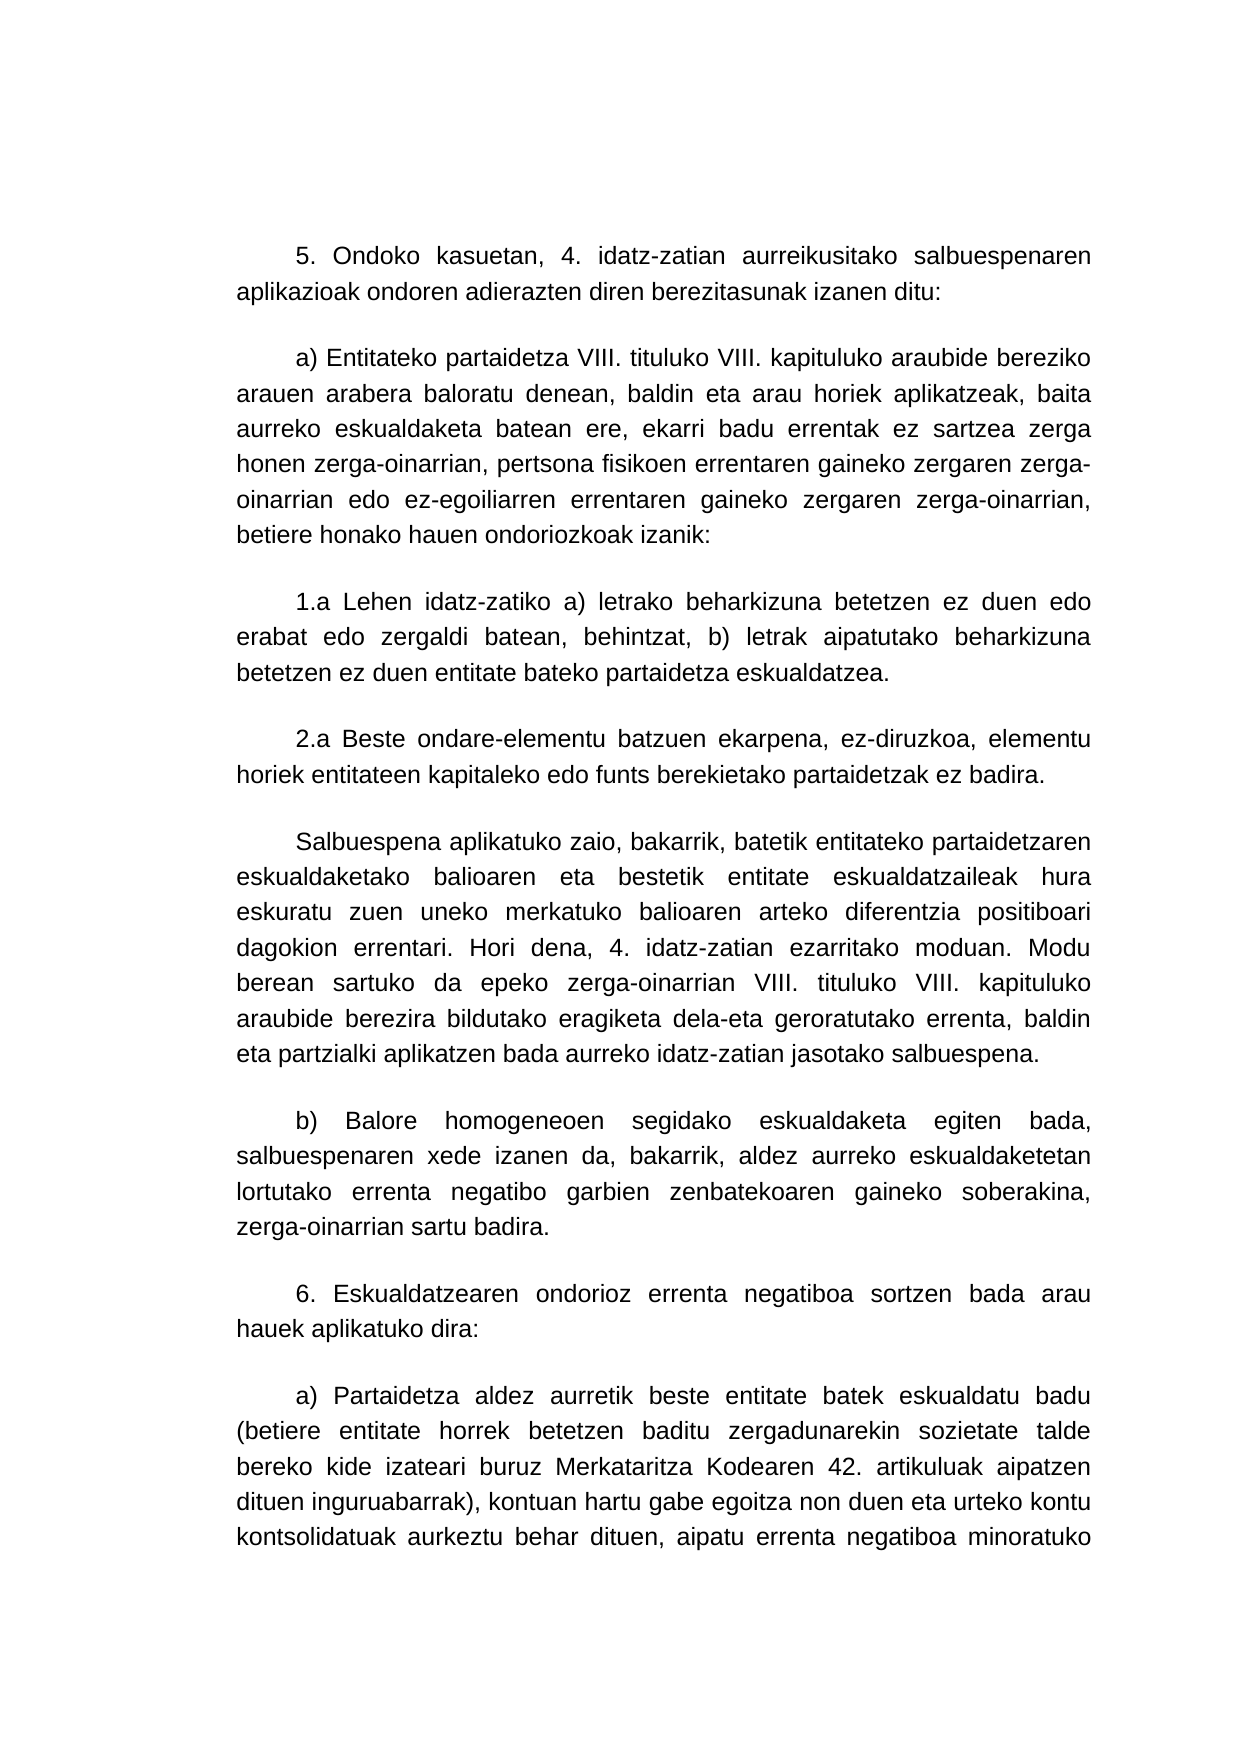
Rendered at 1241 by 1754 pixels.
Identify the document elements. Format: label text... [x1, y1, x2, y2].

text 2.a Beste ondare-elementu batzuen ekarpena, ez-diruzkoa, elementu horiek entitateen kapitaleko edo funts berekietako partaidetzak ez badira. [236, 719, 1092, 790]
text 1.a Lehen idatz-zatiko a) letrako beharkizuna betetzen ez duen edo erabat edo zergaldi batean, behintzat, b) letrak aipatutako beharkizuna betetzen ez duen entitate bateko partaidetza eskualdatzea. [236, 582, 1092, 688]
text a) Entitateko partaidetza VIII. tituluko VIII. kapituluko araubide bereziko arauen arabera baloratu denean, baldin eta arau horiek aplikatzeak, baita aurreko eskualdaketa batean ere, ekarri badu errentak ez sartzea zerga honen zerga-oinarrian, pertsona fisikoen errentaren gaineko zergaren zerga-oinarrian edo ez-egoiliarren errentaren gaineko zergaren zerga-oinarrian, betiere honako hauen ondoriozkoak izanik: [236, 338, 1092, 551]
text 5. Ondoko kasuetan, 4. idatz-zatian aurreikusitako salbuespenaren aplikazioak ondoren adierazten diren berezitasunak izanen ditu: [236, 236, 1092, 307]
text Salbuespena aplikatuko zaio, bakarrik, batetik entitateko partaidetzaren eskualdaketako balioaren eta bestetik entitate eskualdatzaileak hura eskuratu zuen uneko merkatuko balioaren arteko diferentzia positiboari dagokion errentari. Hori dena, 4. idatz-zatian ezarritako moduan. Modu berean sartuko da epeko zerga-oinarrian VIII. tituluko VIII. kapituluko araubide berezira bildutako eragiketa dela-eta geroratutako errenta, baldin eta partzialki aplikatzen bada aurreko idatz-zatian jasotako salbuespena. [236, 822, 1092, 1069]
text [236, 1376, 1092, 1553]
text 6. Eskualdatzearen ondorioz errenta negatiboa sortzen bada arau hauek aplikatuko dira: [236, 1274, 1092, 1344]
text b) Balore homogeneoen segidako eskualdaketa egiten bada, salbuespenaren xede izanen da, bakarrik, aldez aurreko eskualdaketetan lortutako errenta negatibo garbien zenbatekoaren gaineko soberakina, zerga-oinarrian sartu badira. [236, 1101, 1092, 1242]
